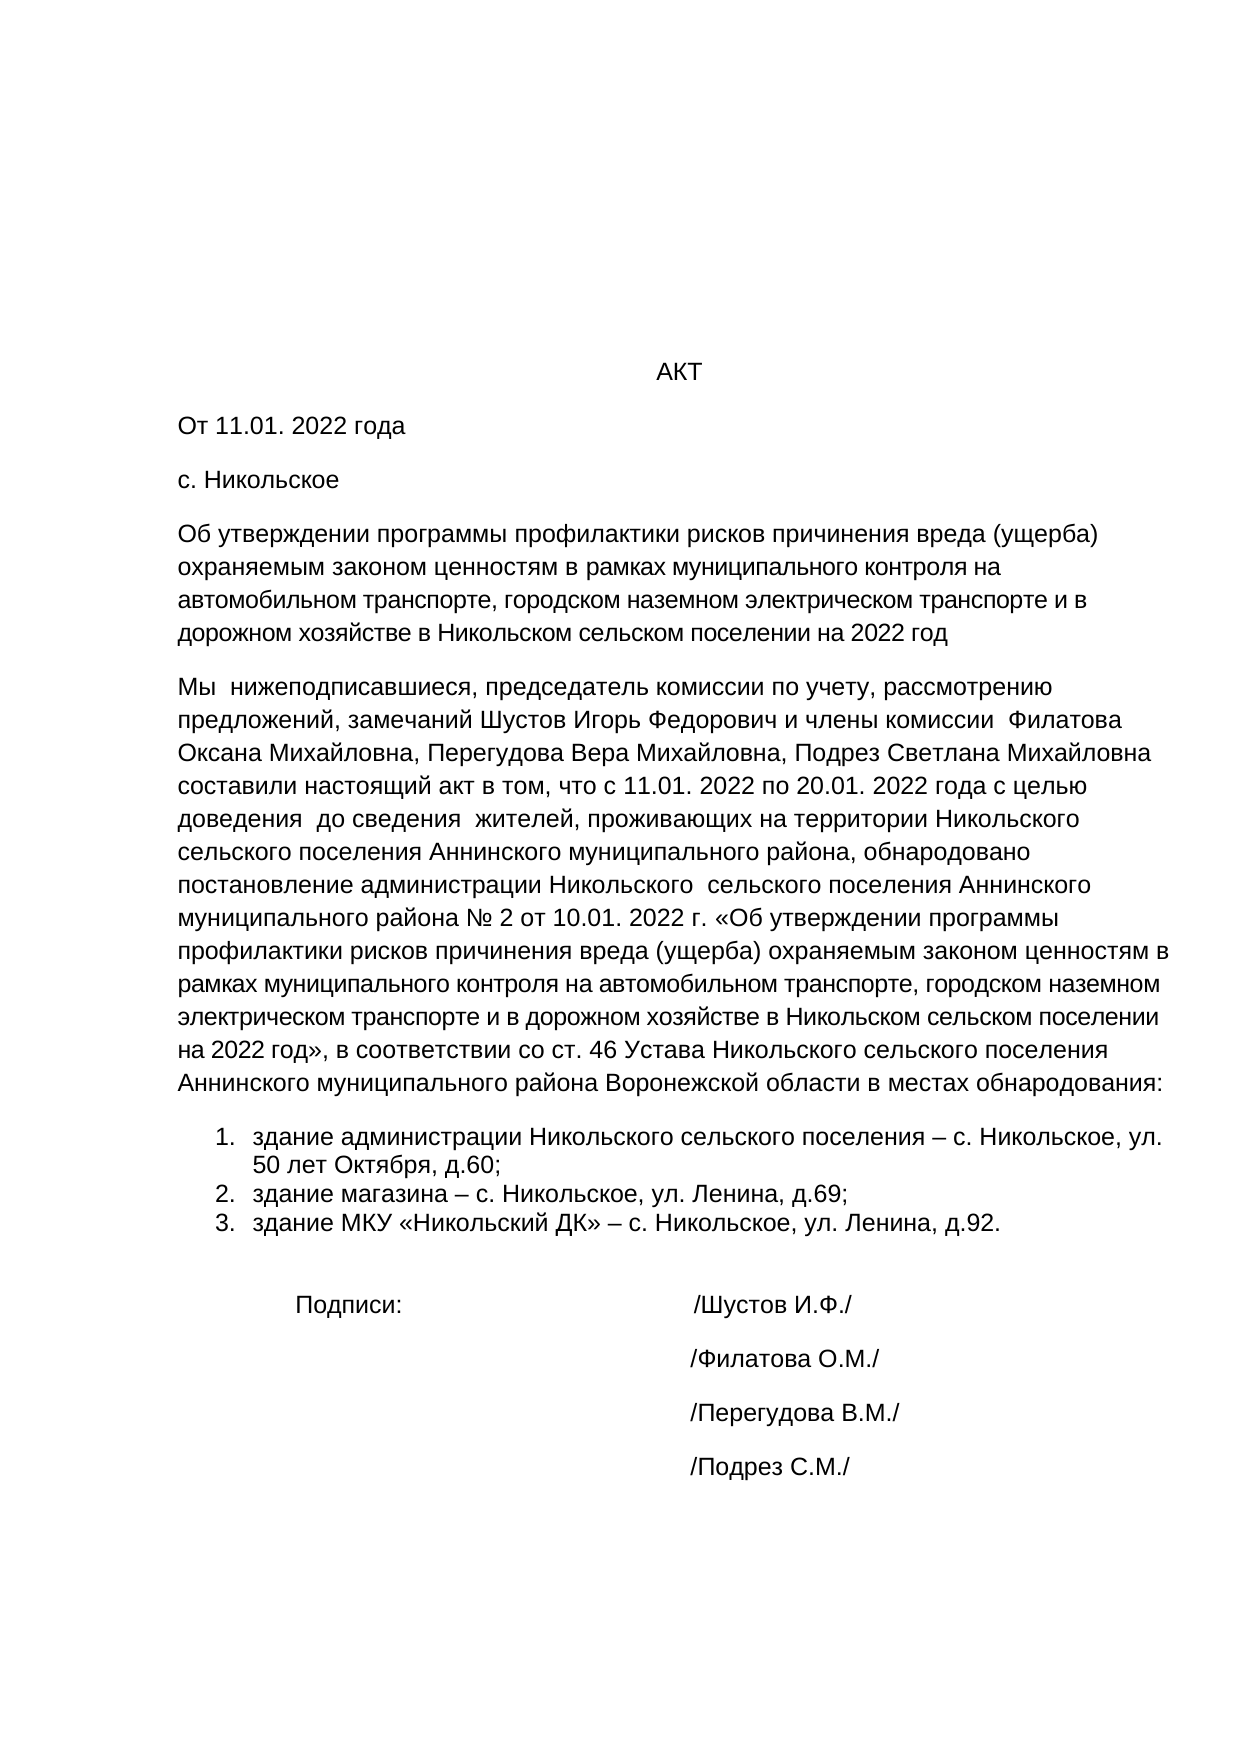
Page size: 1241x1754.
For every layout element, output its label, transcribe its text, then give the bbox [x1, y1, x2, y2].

text Подписи: /Шустов И.Ф./ [177, 1291, 1181, 1319]
text /Подрез С.М./ [177, 1452, 1181, 1481]
text АКТ [177, 357, 1181, 386]
text /Перегудова В.М./ [177, 1398, 1181, 1427]
list здание магазина – с. Никольское, ул. Ленина, д.69; [215, 1179, 1181, 1208]
text Об утверждении программы профилактики рисков причинения вреда (ущерба) охраняемым законом ценностям в рамках муниципального контроля на автомобильном транспорте, городском наземном электрическом транспорте и в дорожном хозяйстве в Никольском сельском поселении на 2022 год [177, 519, 1181, 646]
list здание МКУ «Никольский ДК» – с. Никольское, ул. Ленина, д.92. [215, 1208, 1181, 1237]
text /Филатова О.М./ [177, 1344, 1181, 1373]
text От 11.01. 2022 года [177, 411, 1181, 440]
list здание администрации Никольского сельского поселения – с. Никольское, ул. 50 лет Октября, д.60; [215, 1122, 1181, 1179]
text Мы нижеподписавшиеся, председатель комиссии по учету, рассмотрению предложений, замечаний Шустов Игорь Федорович и члены комиссии Филатова Оксана Михайловна, Перегудова Вера Михайловна, Подрез Светлана Михайловна составили настоящий акт в том, что с 11.01. 2022 по 20.01. 2022 года с целью доведения до сведения жителей, проживающих на территории Никольского сельского поселения Аннинского муниципального района, обнародовано постановление администрации Никольского сельского поселения Аннинского муниципального района № 2 от 10.01. 2022 г. «Об утверждении программы профилактики рисков причинения вреда (ущерба) охраняемым законом ценностям в рамках муниципального контроля на автомобильном транспорте, городском наземном электрическом транспорте и в дорожном хозяйстве в Никольском сельском поселении на 2022 год», в соответствии со ст. 46 Устава Никольского сельского поселения Аннинского муниципального района Воронежской области в местах обнародования: [177, 672, 1181, 1097]
text с. Никольское [177, 465, 1181, 493]
